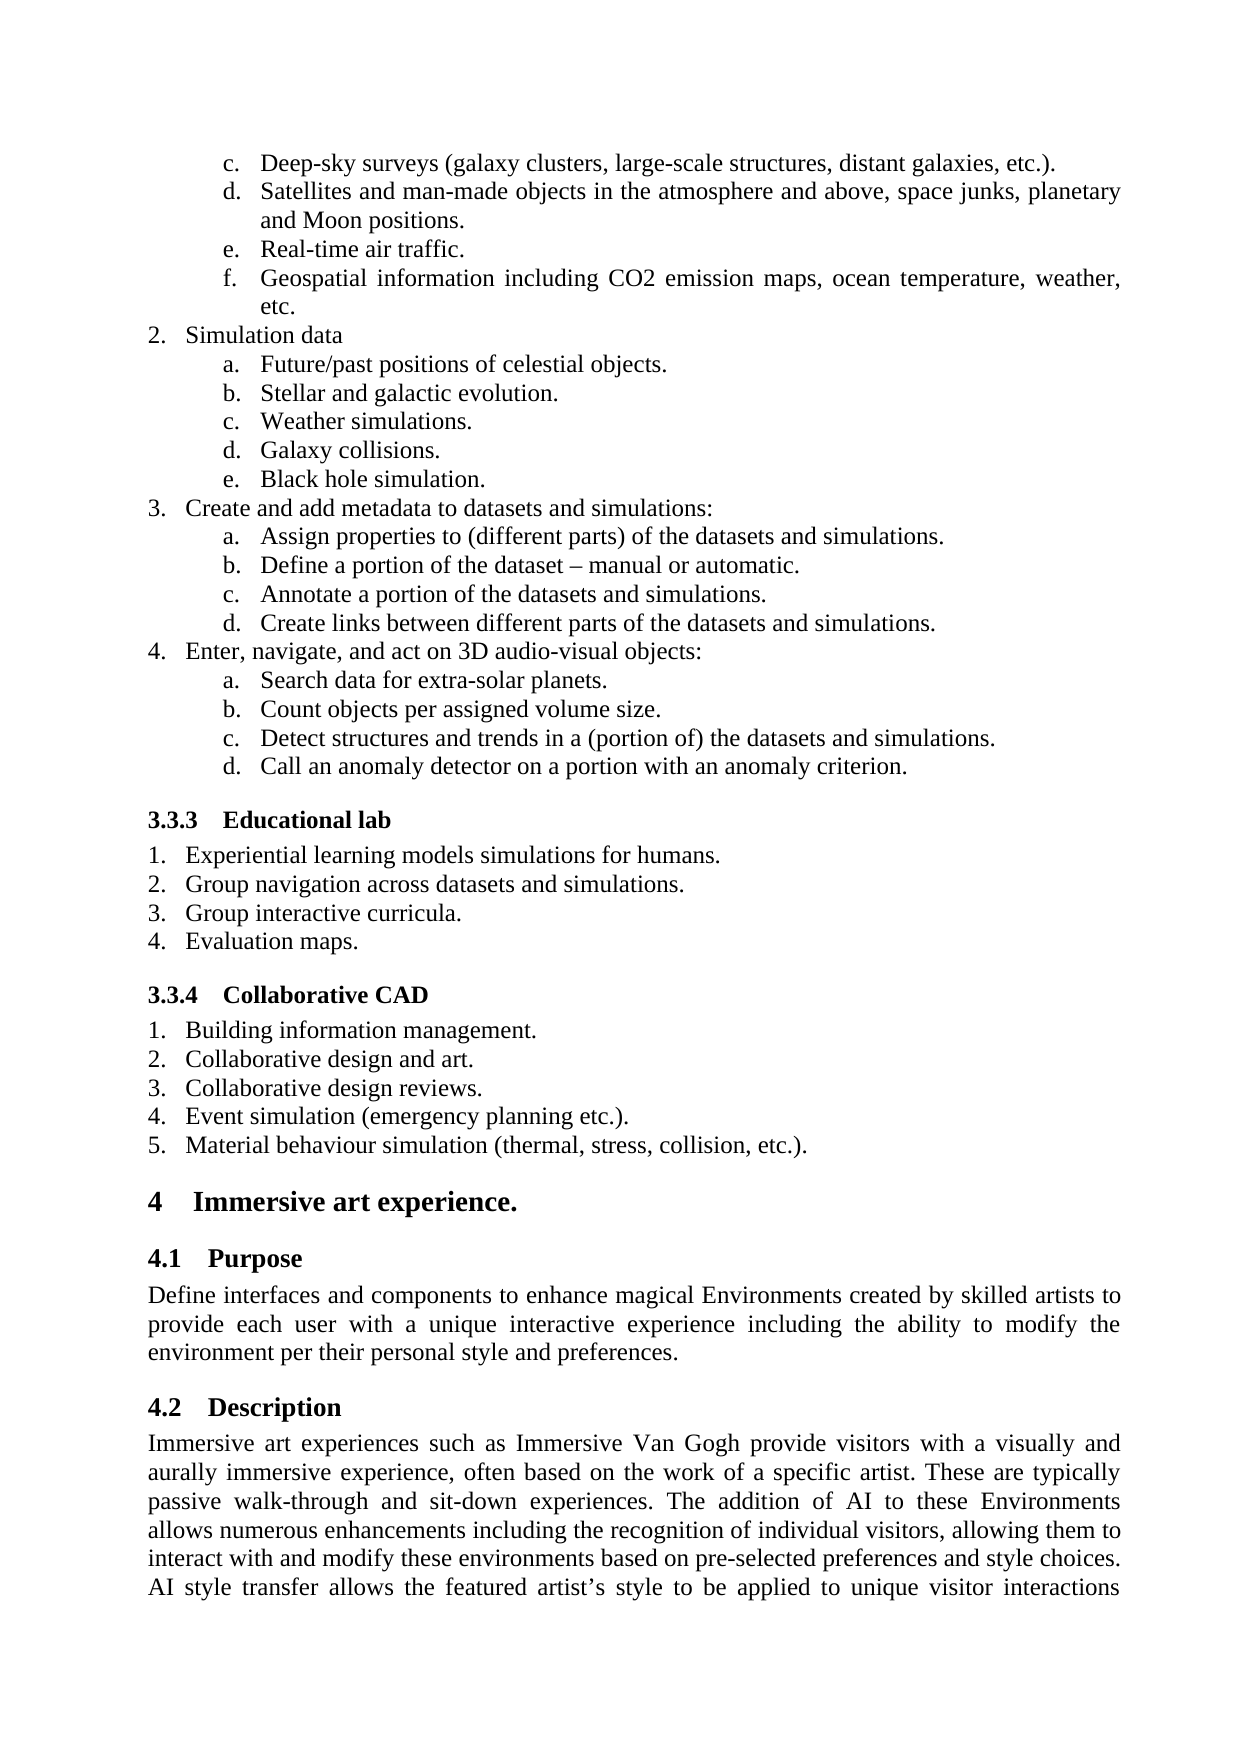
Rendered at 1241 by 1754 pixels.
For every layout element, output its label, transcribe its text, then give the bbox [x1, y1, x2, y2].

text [148, 1428, 1122, 1601]
list Building information management. [148, 1015, 1122, 1044]
list Search data for extra-solar planets. [223, 665, 1122, 694]
list Create links between different parts of the datasets and simulations. [223, 608, 1122, 636]
list Evaluation maps. [148, 926, 1122, 955]
subtitle Immersive art experience. [148, 1184, 1122, 1217]
list Material behaviour simulation (thermal, stress, collision, etc.). [148, 1130, 1122, 1159]
list Group navigation across datasets and simulations. [148, 869, 1122, 898]
list Simulation data [148, 320, 1122, 349]
list Collaborative design reviews. [148, 1073, 1122, 1101]
list Create and add metadata to datasets and simulations: [148, 493, 1122, 521]
subtitle Purpose [148, 1242, 1122, 1274]
list Satellites and man-made objects in the atmosphere and above, space junks, planetary and Moon positions. [223, 176, 1122, 234]
list Call an anomaly detector on a portion with an anomaly criterion. [223, 751, 1122, 780]
list Detect structures and trends in a (portion of) the datasets and simulations. [223, 723, 1122, 751]
subtitle Educational lab [148, 805, 1122, 834]
list Group interactive curricula. [148, 898, 1122, 926]
list Annotate a portion of the datasets and simulations. [223, 579, 1122, 608]
list Stellar and galactic evolution. [223, 378, 1122, 406]
list Collaborative design and art. [148, 1044, 1122, 1073]
list Enter, navigate, and act on 3D audio-visual objects: [148, 636, 1122, 665]
list Define a portion of the dataset – manual or automatic. [223, 550, 1122, 579]
list Assign properties to (different parts) of the datasets and simulations. [223, 521, 1122, 550]
text Define interfaces and components to enhance magical Environments created by skilled artists to provide each user with a unique interactive experience including the ability to modify the environment per their personal style and preferences. [148, 1280, 1122, 1366]
list Count objects per assigned volume size. [223, 694, 1122, 723]
list Event simulation (emergency planning etc.). [148, 1101, 1122, 1130]
list Real-time air traffic. [223, 234, 1122, 263]
list Galaxy collisions. [223, 435, 1122, 464]
list Experiential learning models simulations for humans. [148, 840, 1122, 869]
list Black hole simulation. [223, 464, 1122, 493]
list Weather simulations. [223, 406, 1122, 435]
subtitle Collaborative CAD [148, 980, 1122, 1009]
list Geospatial information including CO2 emission maps, ocean temperature, weather, etc. [223, 263, 1122, 320]
list Deep-sky surveys (galaxy clusters, large-scale structures, distant galaxies, etc.). [223, 148, 1122, 176]
list Future/past positions of celestial objects. [223, 349, 1122, 378]
subtitle Description [148, 1391, 1122, 1422]
